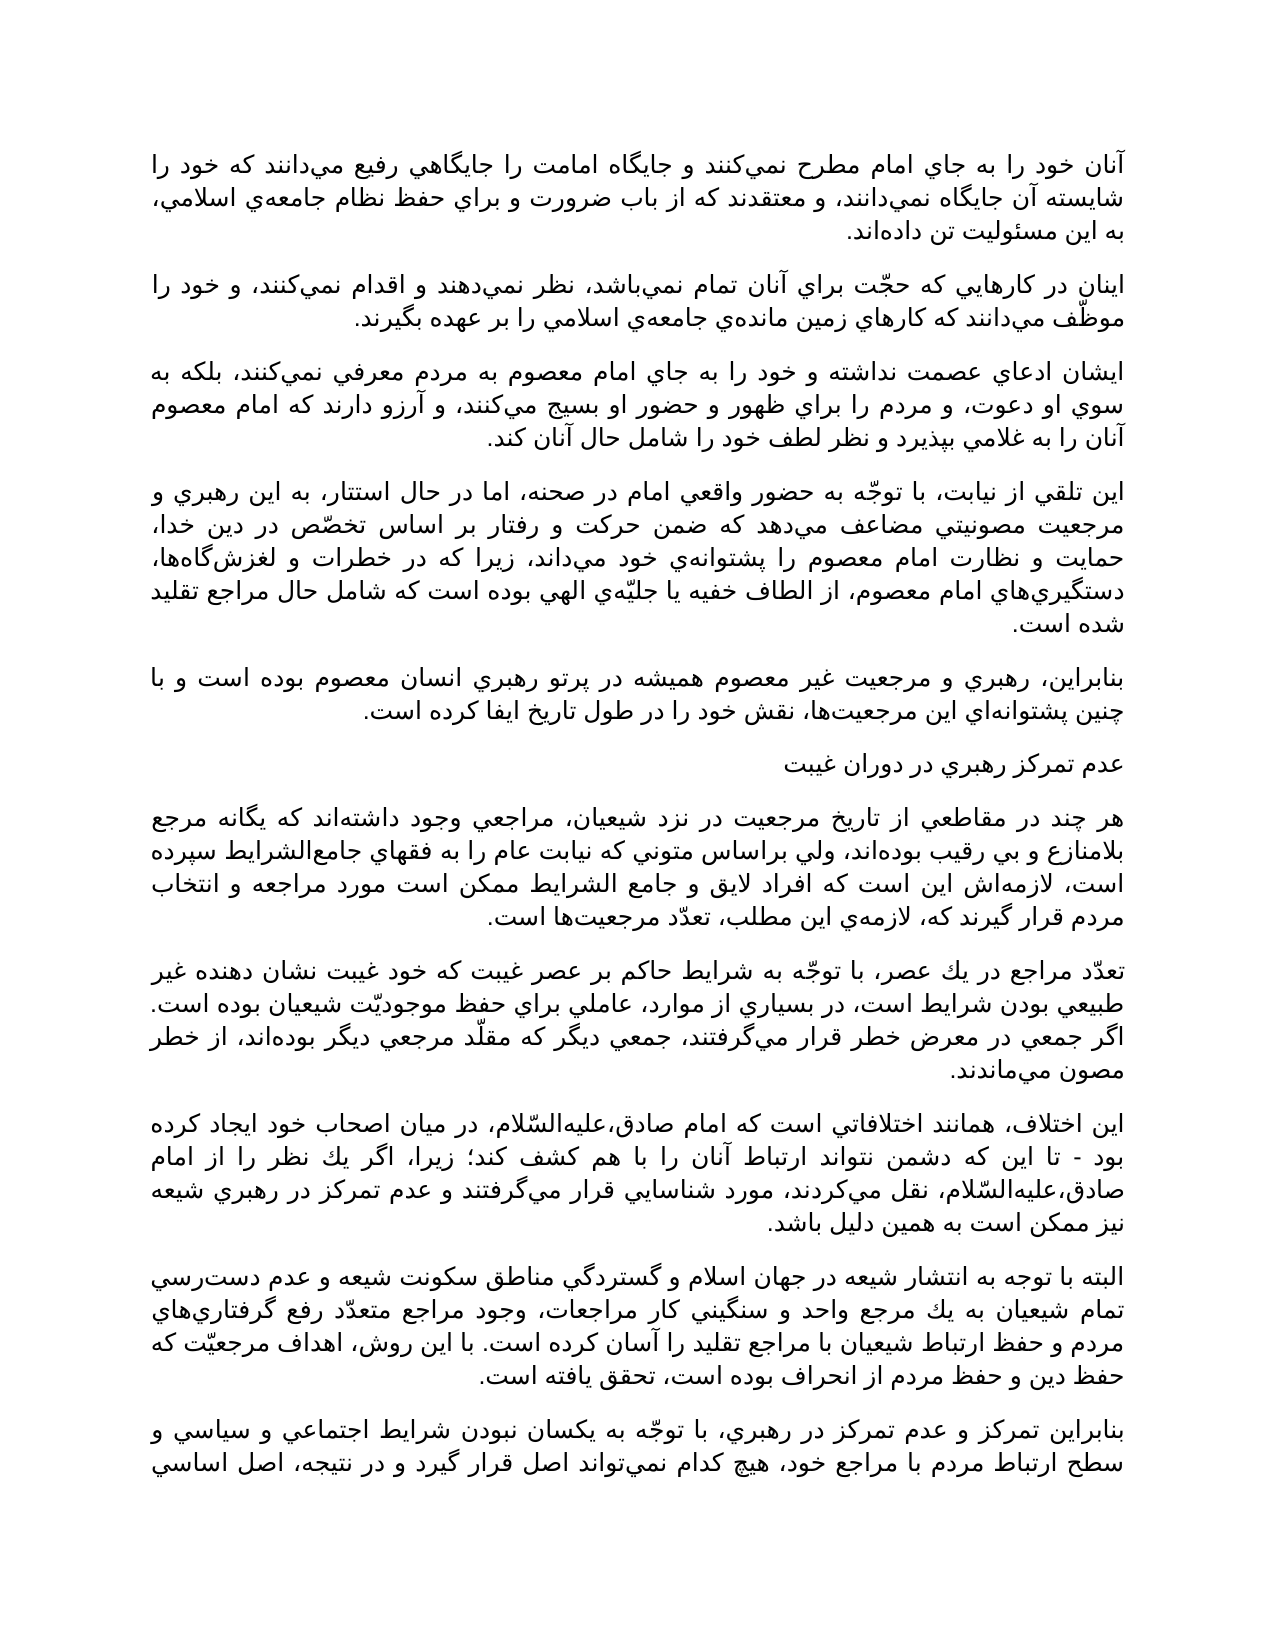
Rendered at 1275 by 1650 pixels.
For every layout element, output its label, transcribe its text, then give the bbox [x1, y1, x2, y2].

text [150, 1415, 1125, 1477]
text ايشان‌ ادعاي‌ عصمت‌ نداشته و خود را به‌ جاي‌ امام‌ معصوم‌ به‌ مردم‌ معرفي‌ نمي‌كنند، بلكه‌ به‌ سوي‌ او دعوت، و مردم‌ را براي‌ ظهور و حضور او بسيج‌ مي‌كنند، و آرزو دارند كه‌ امام‌ معصوم‌ آنان‌ را به‌ غلامي‌ بپذيرد و نظر لطف‌ خود را شامل‌ حال‌ آنان‌ كند. [150, 357, 1125, 452]
text البته‌ با توجه‌ به‌ انتشار شيعه‌ در جهان‌ اسلام‌ و گستردگي‌ مناطق‌ سكونت‌ شيعه‌ و عدم‌ دست‌رسي‌ تمام‌ شيعيان‌ به‌ يك‌ مرجع‌ واحد و سنگيني‌ كار مراجعات، وجود مراجع‌ متعدّد رفع‌ گرفتاري‌هاي‌ مردم‌ و حفظ‌ ارتباط‌ شيعيان‌ با مراجع‌ تقليد را آسان‌ كرده‌ است. با اين‌ روش، اهداف‌ مرجعيّت‌ كه‌ حفظ‌ دين‌ و حفظ‌ مردم‌ از انحراف‌ بوده‌ است،‌ تحقق‌ يافته‌ است. [150, 1262, 1125, 1390]
text هر چند در مقاطعي‌ از تاريخ‌ مرجعيت‌ در نزد شيعيان، مراجعي‌ وجود داشته‌اند كه‌ يگانه‌ مرجع‌ بلامنازع‌ و بي‌ رقيب‌ بوده‌اند، ولي‌ براساس‌ متوني‌ كه‌ نيابت‌ عام‌ را به‌ فقهاي‌ جامع‌الشرايط‌ سپرده‌ است، لازمه‌اش‌ اين‌ است‌ كه‌ افراد لايق‌ و جامع‌ الشرايط‌ ممكن‌ است‌ مورد مراجعه‌ و انتخاب‌ مردم‌ قرار گيرند كه، لازمه‌ي‌ اين‌ مطلب، تعدّد مرجعيت‌ها است. [150, 803, 1125, 931]
text آنان‌ خود را به‌ جاي‌ امام‌ مطرح‌ نمي‌كنند و جايگاه‌ امامت‌ را جايگاهي‌ رفيع‌ مي‌دانند كه‌ خود را شايسته‌ آن‌ جايگاه‌ نمي‌دانند، و معتقدند كه‌ از باب‌ ضرورت‌ و براي‌ حفظ‌ نظام‌ جامعه‌ي‌ اسلامي، به‌ اين‌ مسئوليت‌ تن‌ داده‌اند. [150, 150, 1125, 245]
text اين‌ اختلاف، همانند اختلافاتي‌ است‌ كه‌ امام‌ صادق،عليه‌السّلام، در ميان‌ اصحاب‌ خود ايجاد كرده بود - تا اين‌ كه‌ دشمن‌ نتواند ارتباط‌ آنان‌ را با هم‌ كشف‌ كند؛ زيرا، اگر يك‌ نظر را از امام‌ صادق،عليه‌السّلام، نقل‌ مي‌كردند، مورد شناسايي‌ قرار مي‌گرفتند و عدم‌ تمركز در رهبري‌ شيعه‌ نيز ممكن‌ است‌ به‌ همين‌ دليل‌ باشد. [150, 1109, 1125, 1237]
text بنابراين، رهبري‌ و مرجعيت‌ غير معصوم‌ هميشه‌ در پرتو رهبري‌ انسان‌ معصوم‌ بوده‌ است‌ و با چنين‌ پشتوانه‌اي ‌اين‌ مرجعيت‌ها، نقش‌ خود را در طول‌ تاريخ‌ ايفا كرده‌ است. [150, 663, 1125, 724]
text عدم‌ تمركز رهبري‌ در دوران‌ غيبت‌ [150, 749, 1125, 778]
text اينان‌ در كارهايي‌ كه‌ حجّت‌ براي‌ آنان‌ تمام‌ نمي‌باشد، نظر نمي‌دهند و اقدام‌ نمي‌كنند، و خود را مو‌ظّف‌ مي‌دانند كه‌ كارهاي‌ زمين‌ مانده‌ي‌ جامعه‌ي‌ اسلامي‌ را بر عهده‌ بگيرند. [150, 270, 1125, 332]
text تعدّد مراجع‌ در يك‌ عصر، با توجّه‌ به‌ شرايط‌ حاكم‌ بر عصر غيبت‌ كه‌ خود غيبت‌ نشان‌ دهنده‌ غير طبيعي‌ بودن‌ شرايط‌ است، در بسياري‌ از موارد، عاملي‌ براي‌ حفظ‌ موجوديّت‌ شيعيان‌ بوده‌ است. اگر جمعي‌ در معرض‌ خطر‌ قرار مي‌گرفتند، جمعي‌ ديگر كه‌ مقلّد مرجعي‌ ديگر بوده‌اند، از خطر مصون‌ مي‌ماندند. [150, 956, 1125, 1084]
text اين‌ تلقي‌ از نيابت، با توجّه‌ به‌ حضور واقعي‌ امام‌ در صحنه‌، اما در حال‌ استتار، به‌ اين‌ رهبري‌ و مرجعيت‌ مصونيتي‌ مضاعف‌ مي‌دهد كه‌ ضمن‌ حركت‌ و رفتار بر اساس‌ تخصّص‌ در دين‌ خدا، حمايت‌ و نظارت‌ امام‌ معصوم‌ را پشتوانه‌ي‌ خود مي‌داند، زيرا كه در خطرات‌ و لغزش‌گاه‌ها، دستگيري‌هاي‌ امام‌ معصوم، از الطاف‌ خفيه‌ يا جليّه‌ي‌ الهي‌ بوده‌ است‌ كه‌ شامل‌ حال‌ مراجع‌ تقليد شده‌ است. [150, 477, 1125, 637]
